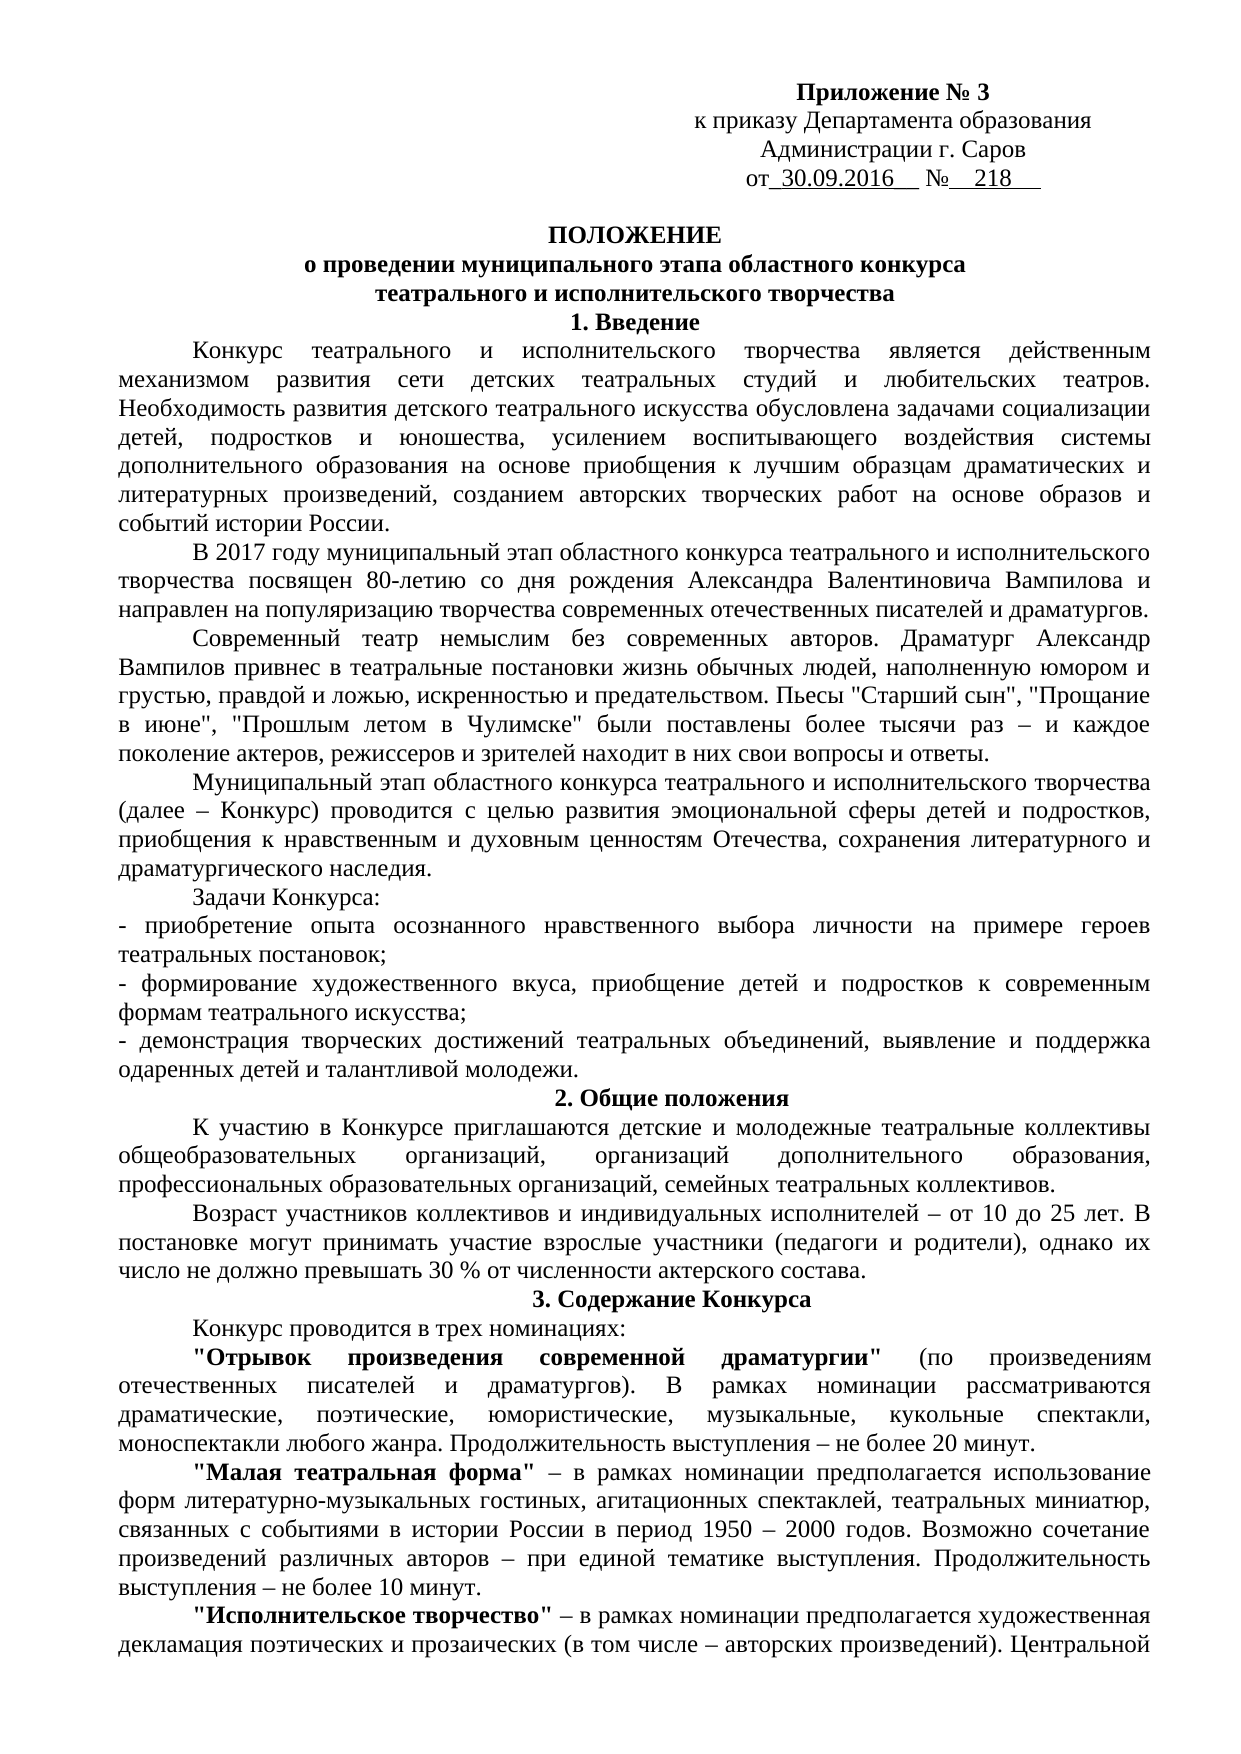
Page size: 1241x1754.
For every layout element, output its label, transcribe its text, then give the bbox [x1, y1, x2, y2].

text Современный театр немыслим без современных авторов. Драматург Александр Вампилов привнес в театральные постановки жизнь обычных людей, наполненную юмором и грустью, правдой и ложью, искренностью и предательством. Пьесы "Старший сын", "Прощание в июне", "Прошлым летом в Чулимске" были поставлены более тысячи раз – и каждое поколение актеров, режиссеров и зрителей находит в них свои вопросы и ответы. [118, 623, 1152, 767]
text о проведении муниципального этапа областного конкурса [118, 249, 1152, 278]
text Конкурс проводится в трех номинациях: [118, 1313, 1152, 1342]
text Муниципальный этап областного конкурса театрального и исполнительского творчества (далее – Конкурс) проводится с целью развития эмоциональной сферы детей и подростков, приобщения к нравственным и духовным ценностям Отечества, сохранения литературного и драматургического наследия. [118, 767, 1152, 882]
text В 2017 году муниципальный этап областного конкурса театрального и исполнительского творчества посвящен 80-летию со дня рождения Александра Валентиновича Вампилова и направлен на популяризацию творчества современных отечественных писателей и драматургов. [118, 537, 1152, 623]
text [118, 1601, 1152, 1658]
text "Отрывок произведения современной драматургии" (по произведениям отечественных писателей и драматургов). В рамках номинации рассматриваются драматические, поэтические, юмористические, музыкальные, кукольные спектакли, моноспектакли любого жанра. Продолжительность выступления – не более 20 минут. [118, 1342, 1152, 1457]
text - формирование художественного вкуса, приобщение детей и подростков к современным формам театрального искусства; [118, 968, 1152, 1026]
text Администрации г. Саров [634, 134, 1152, 163]
text 2. Общие положения [118, 1083, 1152, 1112]
text Приложение № 3 [634, 77, 1152, 106]
text К участию в Конкурсе приглашаются детские и молодежные театральные коллективы общеобразовательных организаций, организаций дополнительного образования, профессиональных образовательных организаций, семейных театральных коллективов. [118, 1112, 1152, 1198]
text - приобретение опыта осознанного нравственного выбора личности на примере героев театральных постановок; [118, 911, 1152, 968]
text от_30.09.2016__ № 218 [634, 163, 1152, 192]
text "Малая театральная форма" – в рамках номинации предполагается использование форм литературно-музыкальных гостиных, агитационных спектаклей, театральных миниатюр, связанных с событиями в истории России в период 1950 – 2000 годов. Возможно сочетание произведений различных авторов – при единой тематике выступления. Продолжительность выступления – не более 10 минут. [118, 1457, 1152, 1601]
text ПОЛОЖЕНИЕ [118, 221, 1152, 249]
text - демонстрация творческих достижений театральных объединений, выявление и поддержка одаренных детей и талантливой молодежи. [118, 1026, 1152, 1083]
text к приказу Департамента образования [634, 106, 1152, 134]
text 3. Содержание Конкурса [118, 1284, 1152, 1313]
text Возраст участников коллективов и индивидуальных исполнителей – от 10 до 25 лет. В постановке могут принимать участие взрослые участники (педагоги и родители), однако их число не должно превышать 30 % от численности актерского состава. [118, 1198, 1152, 1284]
text Конкурс театрального и исполнительского творчества является действенным механизмом развития сети детских театральных студий и любительских театров. Необходимость развития детского театрального искусства обусловлена задачами социализации детей, подростков и юношества, усилением воспитывающего воздействия системы дополнительного образования на основе приобщения к лучшим образцам драматических и литературных произведений, созданием авторских творческих работ на основе образов и событий истории России. [118, 336, 1152, 537]
text 1. Введение [118, 307, 1152, 336]
text театрального и исполнительского творчества [118, 278, 1152, 307]
text Задачи Конкурса: [118, 882, 1152, 911]
